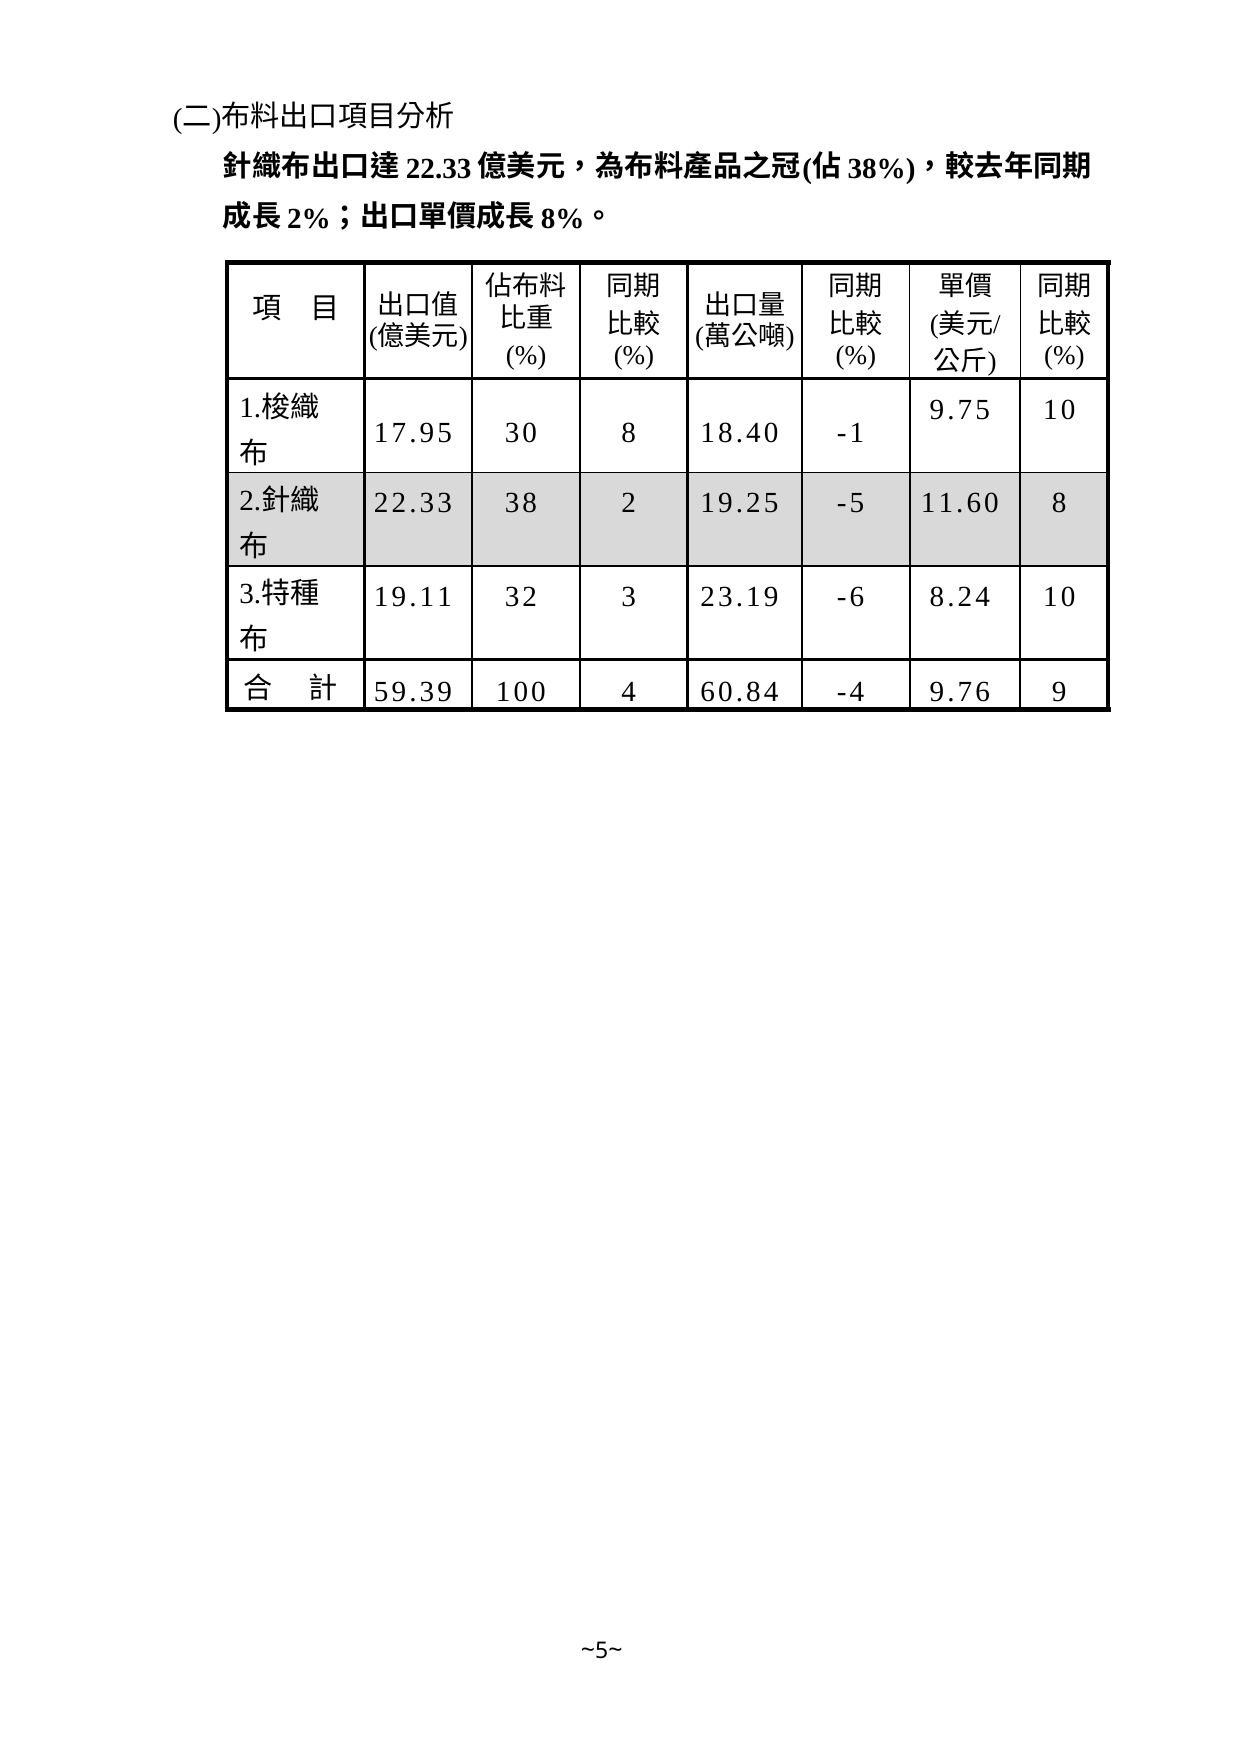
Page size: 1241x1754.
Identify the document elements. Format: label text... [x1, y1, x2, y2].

list 針織布出口達22.33億美元，為布料產品之冠(佔38%)，較去年同期成長2%；出口單價成長8%。 [223, 135, 1093, 235]
table_header 出口值 (億美元) [366, 265, 471, 377]
table_header 項 目 [229, 265, 363, 377]
table_cell 9.75 [911, 380, 1019, 472]
table_cell 60.84 [689, 661, 801, 707]
table_cell 合 計 [229, 661, 363, 707]
table_cell 22.33 [366, 473, 471, 565]
table_cell 19.25 [689, 473, 801, 565]
table_cell 19.11 [366, 567, 471, 658]
table_cell 9.76 [911, 661, 1019, 707]
table_cell -1 [803, 380, 909, 472]
table_cell 59.39 [366, 661, 471, 707]
table_header 出口量 (萬公噸) [689, 265, 801, 377]
table_header 佔布料 比重 (%) [473, 265, 579, 377]
table_cell 17.95 [366, 380, 471, 472]
table_cell 23.19 [689, 567, 801, 658]
table_cell 8.24 [911, 567, 1019, 658]
table_cell 8 [1021, 473, 1106, 565]
table_cell 3 [581, 567, 686, 658]
table_cell -5 [803, 473, 909, 565]
table_cell 9 [1021, 661, 1106, 707]
list (二)布料出口項目分析 [173, 85, 1093, 135]
table_cell 10 [1021, 567, 1106, 658]
table_header 單價 (美元/ 公斤) [910, 265, 1020, 377]
table_cell 38 [473, 473, 579, 565]
table_cell 3.特種布 [229, 567, 363, 658]
table_header 同期 比較 (%) [803, 265, 909, 377]
table_header 同期 比較 (%) [581, 265, 686, 377]
table_cell 100 [473, 661, 579, 707]
table_cell -4 [803, 661, 909, 707]
table_cell 18.40 [689, 380, 801, 472]
table_cell 2 [581, 473, 686, 565]
table_cell 8 [581, 380, 686, 472]
table_cell 32 [473, 567, 579, 658]
table_cell 1.梭織布 [229, 380, 363, 472]
table_cell 2.針織布 [229, 473, 363, 565]
table_cell 4 [581, 661, 686, 707]
table_header 同期 比較 (%) [1021, 265, 1106, 377]
table_cell 10 [1021, 380, 1106, 472]
table_cell 11.60 [911, 473, 1019, 565]
table_cell -6 [803, 567, 909, 658]
table_cell 30 [473, 380, 579, 472]
